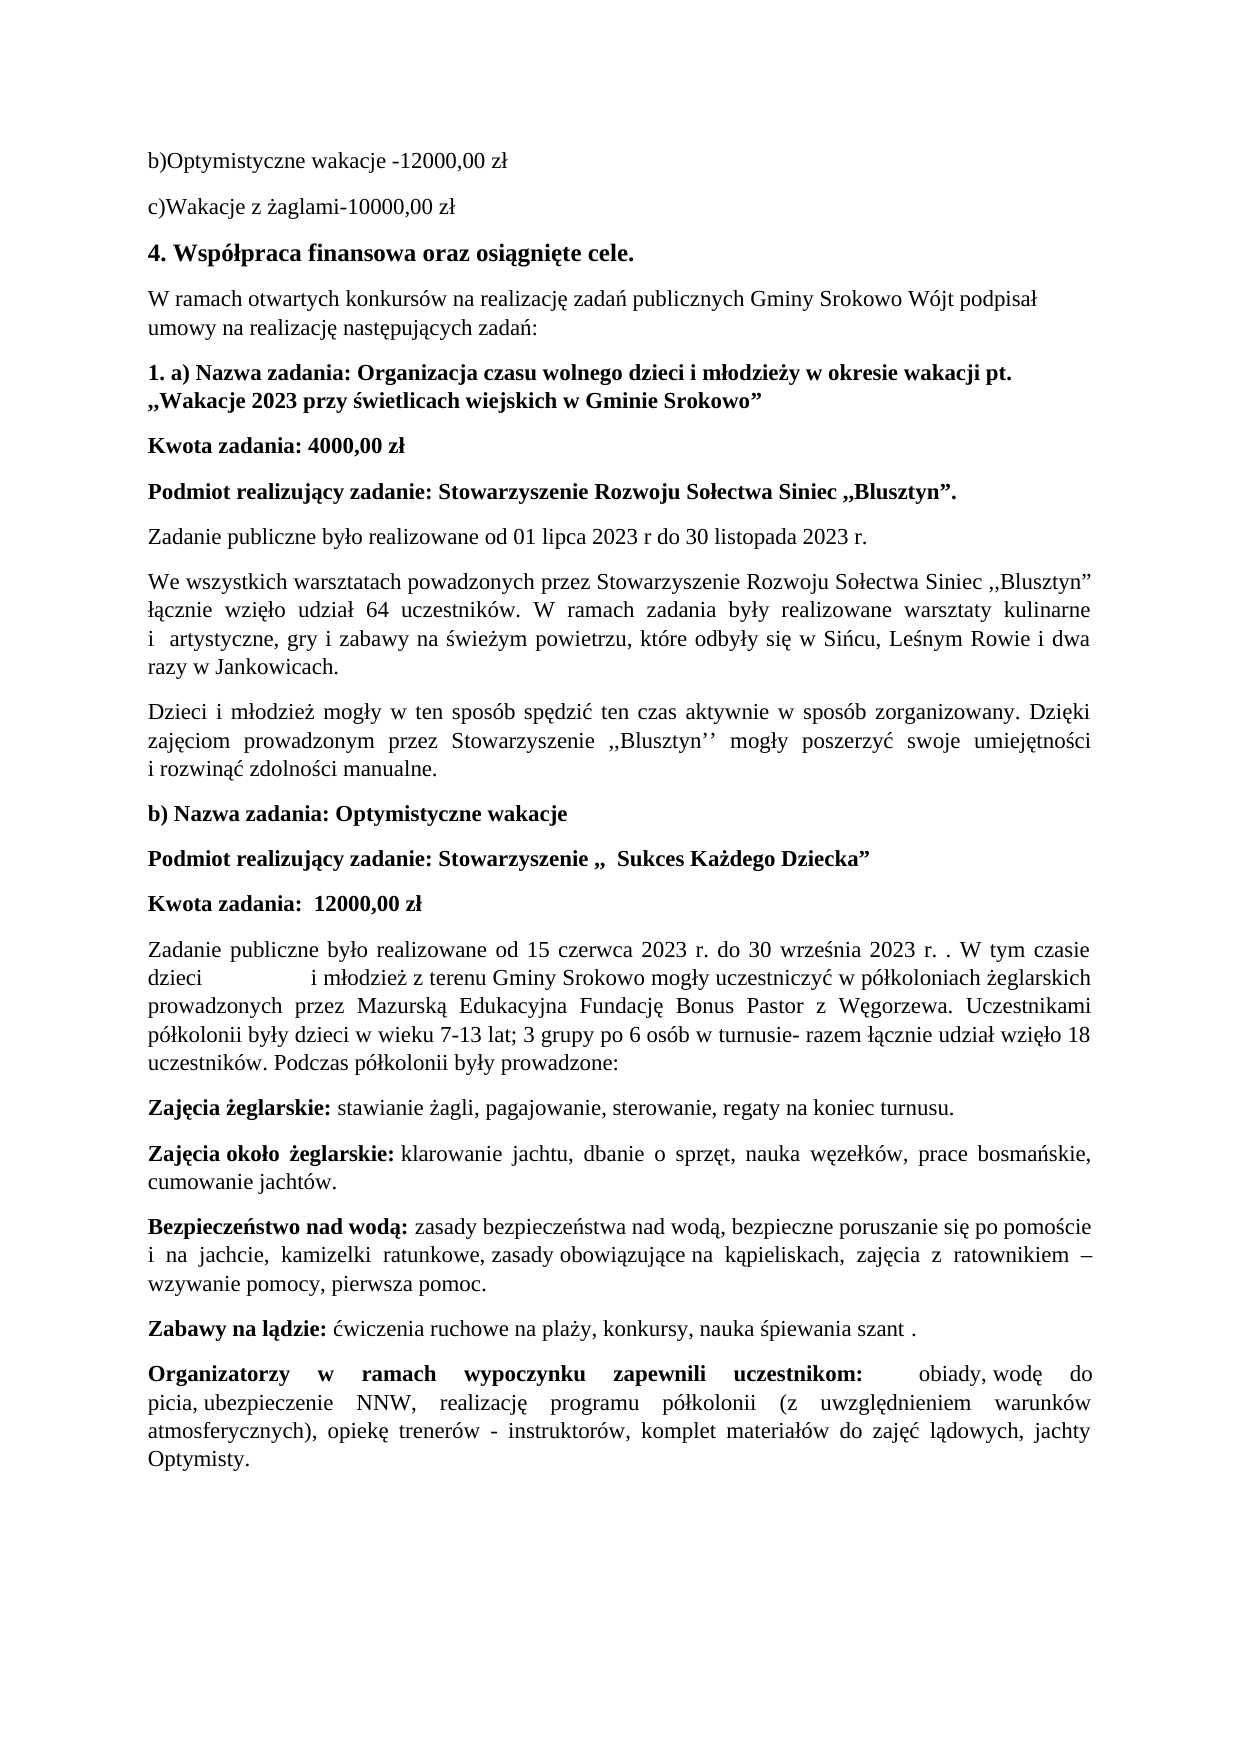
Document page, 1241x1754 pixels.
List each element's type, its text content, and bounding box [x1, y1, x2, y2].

text Kwota zadania: 12000,00 zł [148, 891, 1093, 917]
text Podmiot realizujący zadanie: Stowarzyszenie Rozwoju Sołectwa Siniec ,,Blusztyn”. [148, 478, 1093, 504]
text W ramach otwartych konkursów na realizację zadań publicznych Gminy Srokowo Wójt podpisał umowy na realizację następujących zadań: [148, 286, 1093, 340]
text c)Wakacje z żaglami-10000,00 zł [148, 193, 1093, 219]
text We wszystkich warsztatach powadzonych przez Stowarzyszenie Rozwoju Sołectwa Siniec ,,Blusztyn” łącznie wzięło udział 64 uczestników. W ramach zadania były realizowane warsztaty kulinarne i artystyczne, gry i zabawy na świeżym powietrzu, które odbyły się w Sińcu, Leśnym Rowie i dwa razy w Jankowicach. [148, 568, 1093, 679]
text 1. a) Nazwa zadania: Organizacja czasu wolnego dzieci i młodzieży w okresie wakacji pt. ,,Wakacje 2023 przy świetlicach wiejskich w Gminie Srokowo” [148, 359, 1093, 414]
text Zadanie publiczne było realizowane od 01 lipca 2023 r do 30 listopada 2023 r. [148, 523, 1093, 549]
text Zadanie publiczne było realizowane od 15 czerwca 2023 r. do 30 września 2023 r. . W tym czasie dzieci i młodzież z terenu Gminy Srokowo mogły uczestniczyć w półkoloniach żeglarskich prowadzonych przez Mazurską Edukacyjna Fundację Bonus Pastor z Węgorzewa. Uczestnikami półkolonii były dzieci w wieku 7-13 lat; 3 grupy po 6 osób w turnusie- razem łącznie udział wzięło 18 uczestników. Podczas półkolonii były prowadzone: [148, 936, 1093, 1076]
text 4. Współpraca finansowa oraz osiągnięte cele. [148, 238, 1093, 267]
text b) Nazwa zadania: Optymistyczne wakacje [148, 800, 1093, 827]
text Podmiot realizujący zadanie: Stowarzyszenie ,, Sukces Każdego Dziecka” [148, 845, 1093, 872]
text Zajęcia żeglarskie: stawianie żagli, pagajowanie, sterowanie, regaty na koniec turnusu. [148, 1094, 1093, 1121]
text Zajęcia około żeglarskie: klarowanie jachtu, dbanie o sprzęt, nauka węzełków, prace bosmańskie, cumowanie jachtów. [148, 1139, 1093, 1194]
text Zabawy na lądzie: ćwiczenia ruchowe na plaży, konkursy, nauka śpiewania szant . [148, 1315, 1093, 1341]
text Kwota zadania: 4000,00 zł [148, 433, 1093, 459]
text Bezpieczeństwo nad wodą: zasady bezpieczeństwa nad wodą, bezpieczne poruszanie się po pomoście i na jachcie, kamizelki ratunkowe, zasady obowiązujące na kąpieliskach, zajęcia z ratownikiem – wzywanie pomocy, pierwsza pomoc. [148, 1213, 1093, 1296]
text Organizatorzy w ramach wypoczynku zapewnili uczestnikom: obiady, wodę do picia, ubezpieczenie NNW, realizację programu półkolonii (z uwzględnieniem warunków atmosferycznych), opiekę trenerów - instruktorów, komplet materiałów do zajęć lądowych, jachty Optymisty. [148, 1360, 1093, 1472]
text Dzieci i młodzież mogły w ten sposób spędzić ten czas aktywnie w sposób zorganizowany. Dzięki zajęciom prowadzonym przez Stowarzyszenie ,,Blusztyn’’ mogły poszerzyć swoje umiejętności i rozwinąć zdolności manualne. [148, 698, 1093, 782]
text b)Optymistyczne wakacje -12000,00 zł [148, 148, 1093, 174]
